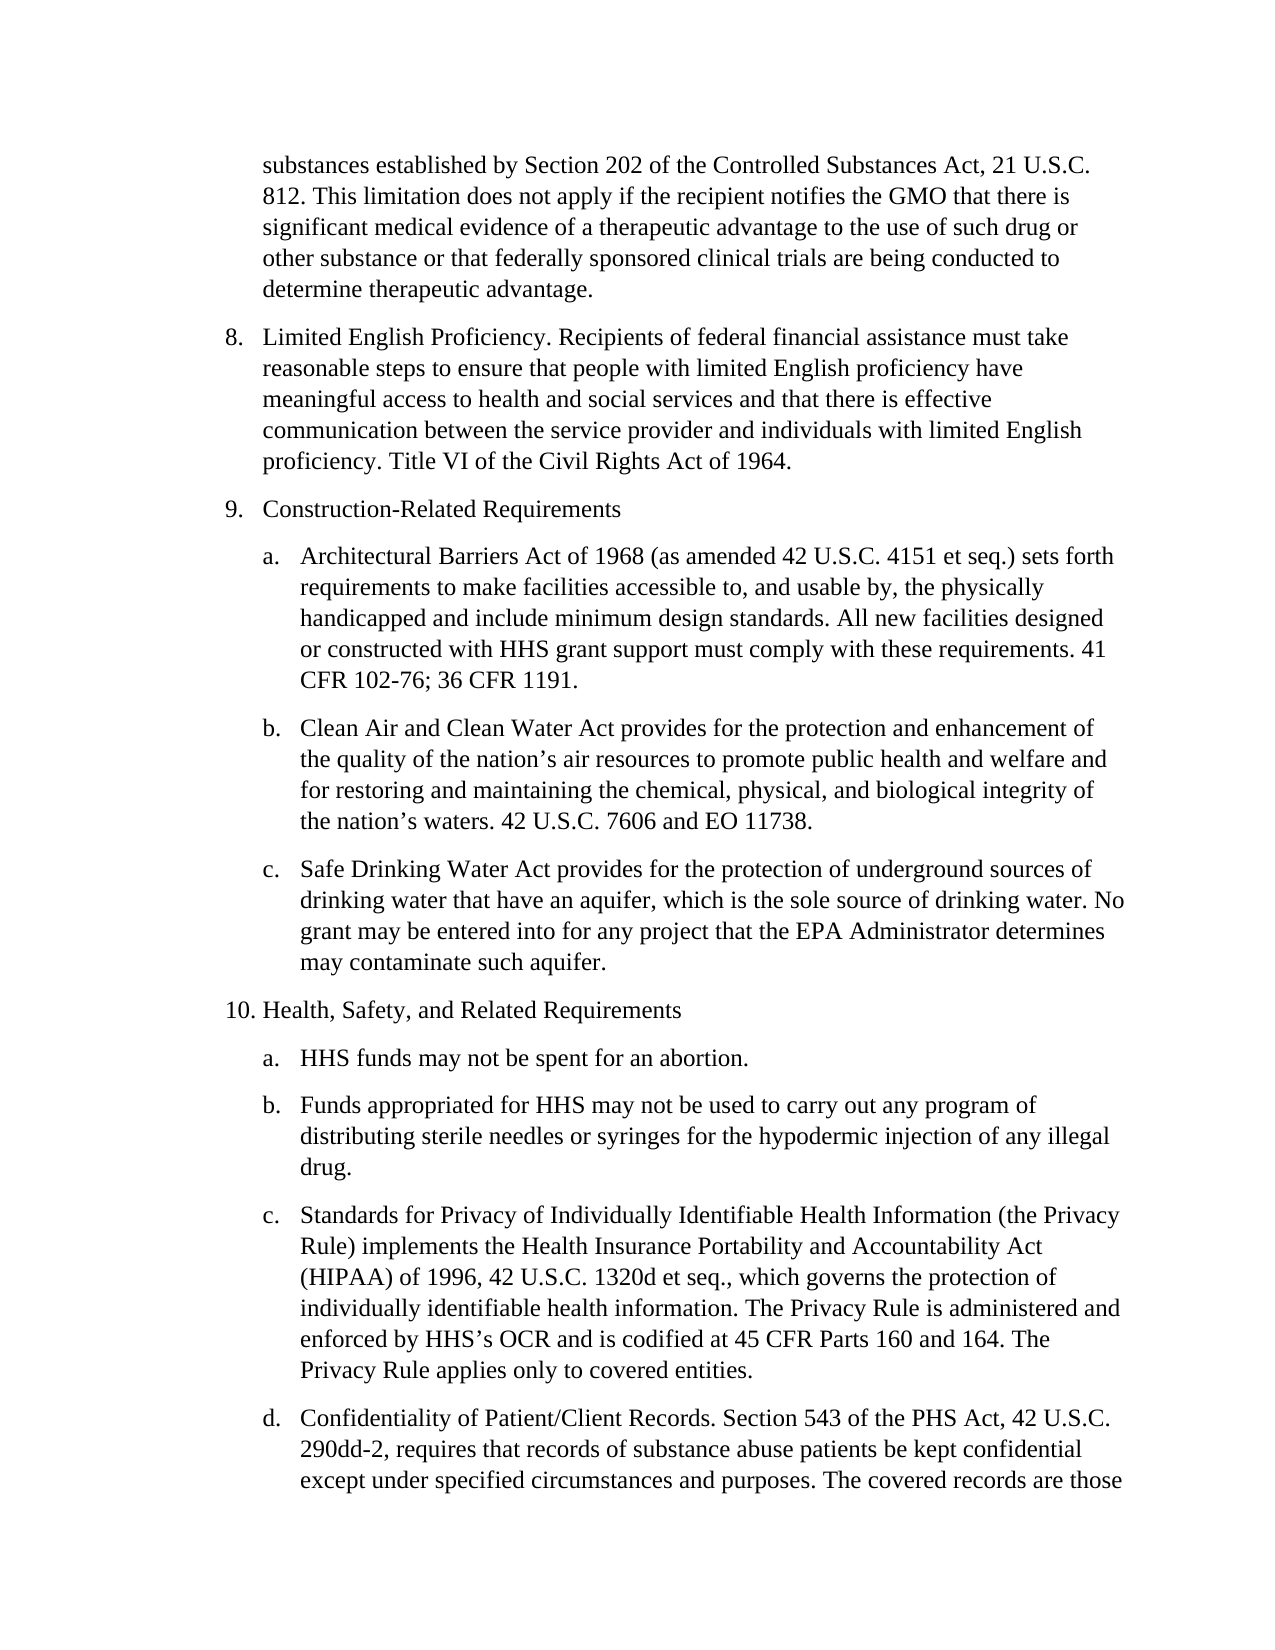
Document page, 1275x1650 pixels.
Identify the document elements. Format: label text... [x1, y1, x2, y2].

text c. Safe Drinking Water Act provides for the protection of underground sources of drinking water that have an aquifer, which is the sole source of drinking water. No grant may be entered into for any project that the EPA Administrator determines may contaminate such aquifer. [262, 854, 1125, 976]
text b. Clean Air and Clean Water Act provides for the protection and enhancement of the quality of the nation’s air resources to promote public health and welfare and for restoring and maintaining the chemical, physical, and biological integrity of the nation’s waters. 42 U.S.C. 7606 and EO 11738. [262, 713, 1125, 835]
text a. HHS funds may not be spent for an abortion. [225, 1043, 1125, 1071]
list Limited English Proficiency. Recipients of federal financial assistance must take reasonable steps to ensure that people with limited English proficiency have meaningful access to health and social services and that there is effective communication between the service provider and individuals with limited English proficiency. Title VI of the Civil Rights Act of 1964. [225, 322, 1125, 475]
text 10. Health, Safety, and Related Requirements [225, 995, 1125, 1024]
text a. Architectural Barriers Act of 1968 (as amended 42 U.S.C. 4151 et seq.) sets forth requirements to make facilities accessible to, and usable by, the physically handicapped and include minimum design standards. All new facilities designed or constructed with HHS grant support must comply with these requirements. 41 CFR 102-76; 36 CFR 1191. [262, 541, 1125, 694]
list Construction-Related Requirements [225, 494, 1125, 522]
text b. Funds appropriated for HHS may not be used to carry out any program of distributing sterile needles or syringes for the hypodermic injection of any illegal drug. [262, 1090, 1125, 1181]
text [262, 1403, 1125, 1494]
text c. Standards for Privacy of Individually Identifiable Health Information (the Privacy Rule) implements the Health Insurance Portability and Accountability Act (HIPAA) of 1996, 42 U.S.C. 1320d et seq., which governs the protection of individually identifiable health information. The Privacy Rule is administered and enforced by HHS’s OCR and is codified at 45 CFR Parts 160 and 164. The Privacy Rule applies only to covered entities. [262, 1200, 1125, 1384]
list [225, 150, 1125, 303]
